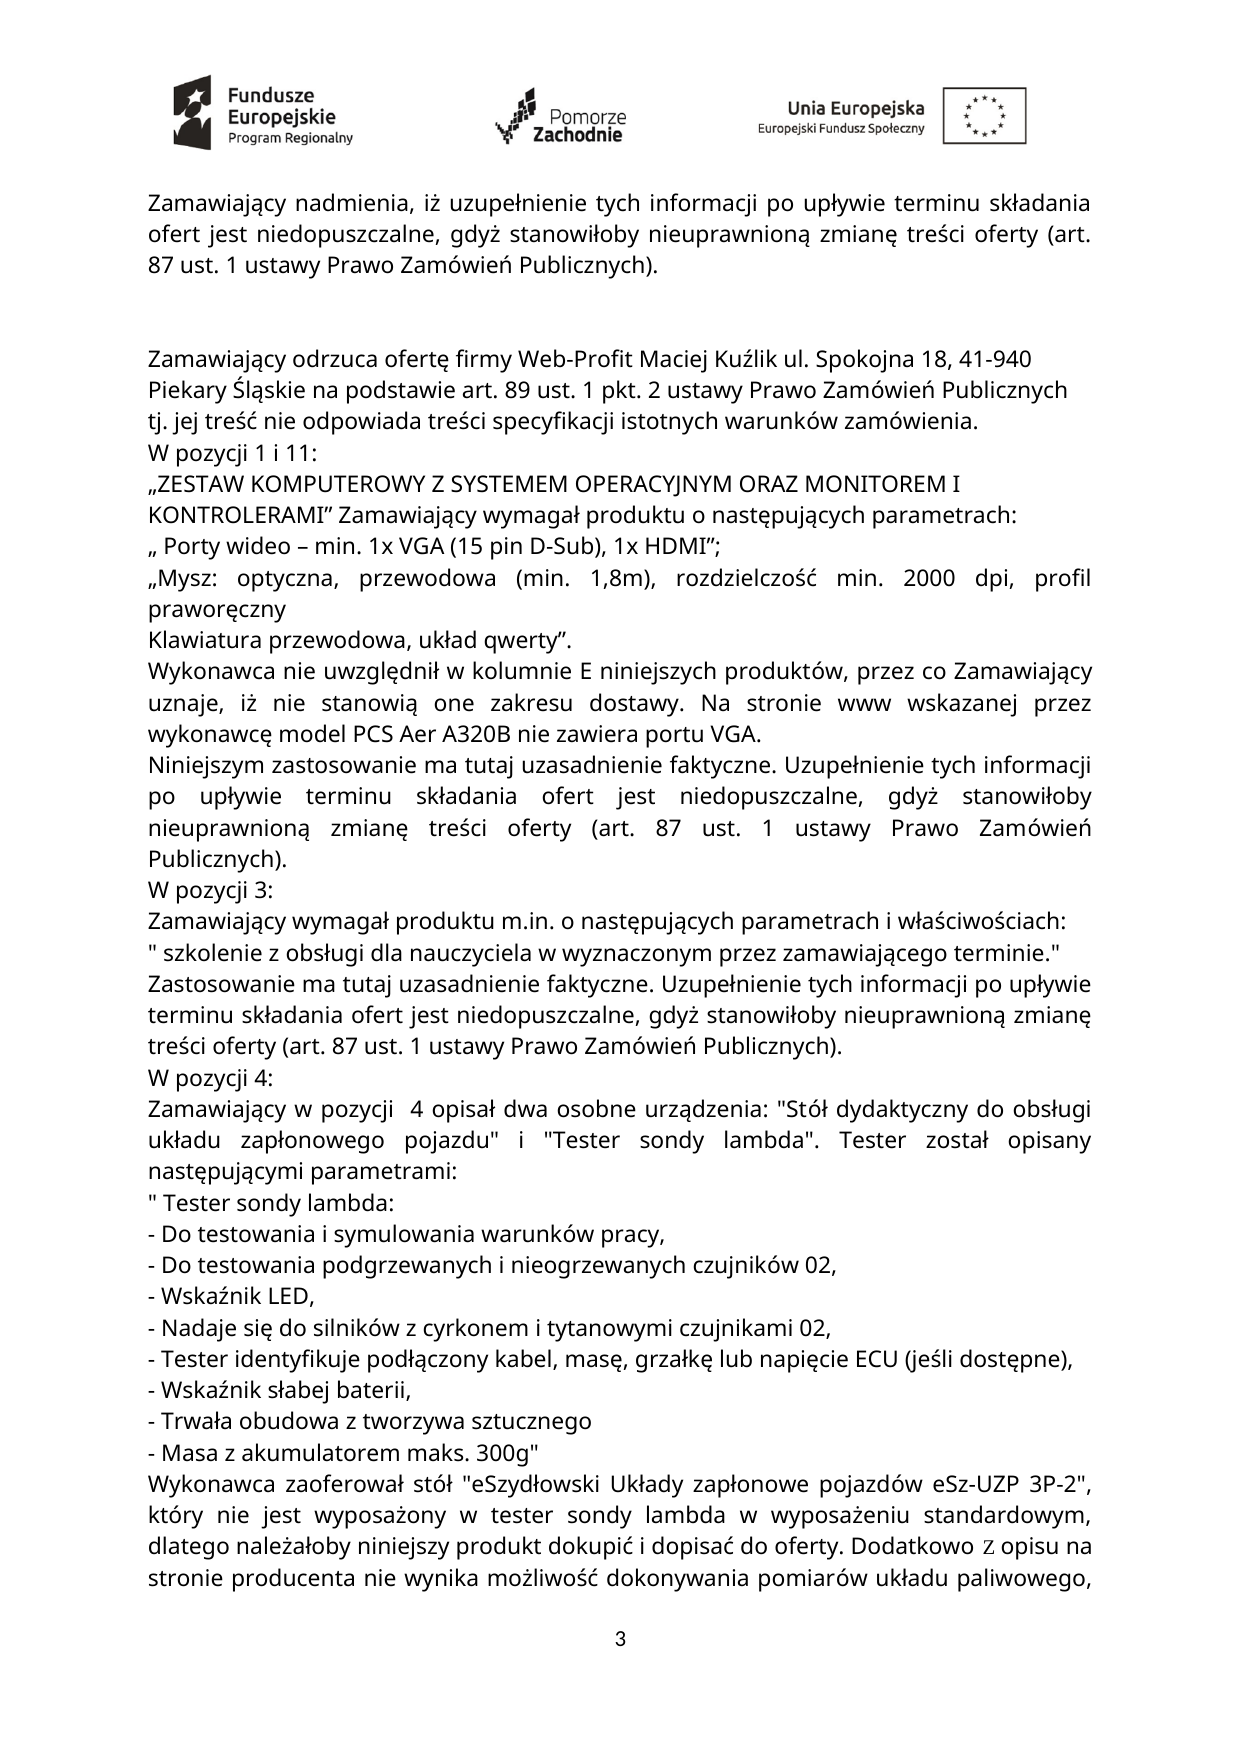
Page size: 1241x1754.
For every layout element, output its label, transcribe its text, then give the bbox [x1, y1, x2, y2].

text - Wskaźnik słabej baterii, [148, 1374, 1093, 1405]
text „Mysz: optyczna, przewodowa (min. 1,8m), rozdzielczość min. 2000 dpi, profil praworęczny [148, 561, 1093, 624]
text - Do testowania podgrzewanych i nieogrzewanych czujników 02, [148, 1249, 1093, 1280]
text Wykonawca nie uwzględnił w kolumnie E niniejszych produktów, przez co Zamawiający uznaje, iż nie stanowią one zakresu dostawy. Na stronie www wskazanej przez wykonawcę model PCS Aer A320B nie zawiera portu VGA. [148, 655, 1093, 749]
text W pozycji 3: [148, 874, 1093, 905]
text - Masa z akumulatorem maks. 300g" [148, 1436, 1093, 1468]
text - Nadaje się do silników z cyrkonem i tytanowymi czujnikami 02, [148, 1311, 1093, 1343]
text - Trwała obudowa z tworzywa sztucznego [148, 1405, 1093, 1436]
text Zamawiający w pozycji 4 opisał dwa osobne urządzenia: "Stół dydaktyczny do obsługi układu zapłonowego pojazdu" i "Tester sondy lambda". Tester został opisany następującymi parametrami: [148, 1093, 1093, 1186]
text " Tester sondy lambda: [148, 1186, 1093, 1218]
text - Tester identyfikuje podłączony kabel, masę, grzałkę lub napięcie ECU (jeśli dostępne), [148, 1343, 1093, 1374]
text Zamawiający wymagał produktu m.in. o następujących parametrach i właściwościach: [148, 905, 1093, 936]
text Zamawiający odrzuca ofertę firmy Web-Profit Maciej Kuźlik ul. Spokojna 18, 41-940 Piekary Śląskie na podstawie art. 89 ust. 1 pkt. 2 ustawy Prawo Zamówień Publicznych tj. jej treść nie odpowiada treści specyfikacji istotnych warunków zamówienia. [148, 343, 1093, 436]
text Zamawiający nadmienia, iż uzupełnienie tych informacji po upływie terminu składania ofert jest niedopuszczalne, gdyż stanowiłoby nieuprawnioną zmianę treści oferty (art. 87 ust. 1 ustawy Prawo Zamówień Publicznych). [148, 186, 1093, 280]
text " szkolenie z obsługi dla nauczyciela w wyznaczonym przez zamawiającego terminie." [148, 936, 1093, 968]
text Niniejszym zastosowanie ma tutaj uzasadnienie faktyczne. Uzupełnienie tych informacji po upływie terminu składania ofert jest niedopuszczalne, gdyż stanowiłoby nieuprawnioną zmianę treści oferty (art. 87 ust. 1 ustawy Prawo Zamówień Publicznych). [148, 749, 1093, 874]
text - Wskaźnik LED, [148, 1280, 1093, 1311]
text „ Porty wideo – min. 1x VGA (15 pin D-Sub), 1x HDMI”; [148, 530, 1093, 561]
text Klawiatura przewodowa, układ qwerty”. [148, 624, 1093, 655]
picture [147, 73, 1049, 159]
text - Do testowania i symulowania warunków pracy, [148, 1218, 1093, 1249]
text „ZESTAW KOMPUTEROWY Z SYSTEMEM OPERACYJNYM ORAZ MONITOREM I KONTROLERAMI” Zamawiający wymagał produktu o następujących parametrach: [148, 468, 1093, 530]
text W pozycji 1 i 11: [148, 436, 1093, 468]
text W pozycji 4: [148, 1061, 1093, 1093]
text Zastosowanie ma tutaj uzasadnienie faktyczne. Uzupełnienie tych informacji po upływie terminu składania ofert jest niedopuszczalne, gdyż stanowiłoby nieuprawnioną zmianę treści oferty (art. 87 ust. 1 ustawy Prawo Zamówień Publicznych). [148, 968, 1093, 1061]
